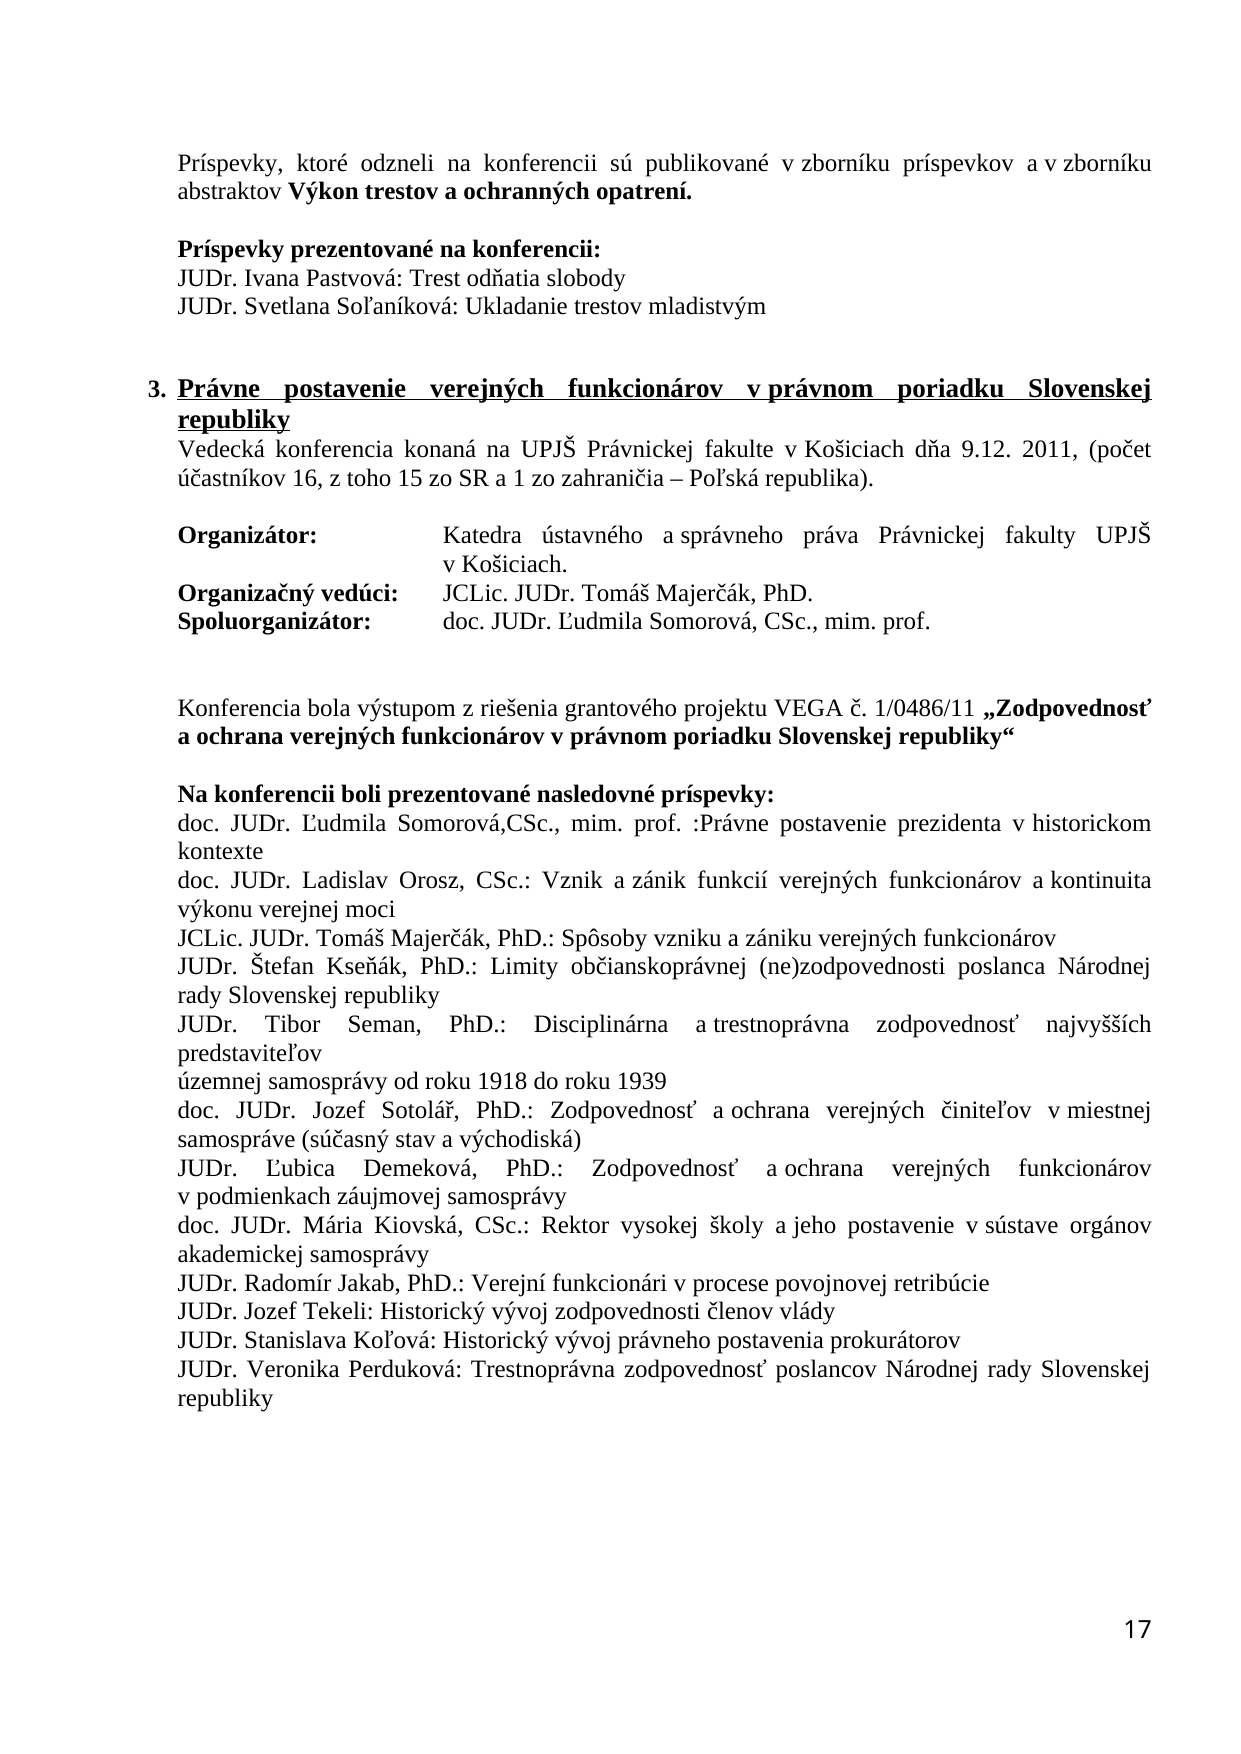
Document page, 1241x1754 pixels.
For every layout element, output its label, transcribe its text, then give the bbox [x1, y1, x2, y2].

text Organizačný vedúci: JCLic. JUDr. Tomáš Majerčák, PhD. [177, 578, 1152, 606]
text JUDr. Veronika Perduková: Trestnoprávna zodpovednosť poslancov Národnej rady Slovenskej republiky [177, 1354, 1152, 1411]
text JUDr. Štefan Kseňák, PhD.: Limity občianskoprávnej (ne)zodpovednosti poslanca Národnej rady Slovenskej republiky [177, 951, 1152, 1009]
text JUDr. Radomír Jakab, PhD.: Verejní funkcionári v procese povojnovej retribúcie [148, 1268, 1152, 1296]
text doc. JUDr. Ľudmila Somorová,CSc., mim. prof. :Právne postavenie prezidenta v historickom kontexte [177, 808, 1152, 865]
text Konferencia bola výstupom z riešenia grantového projektu VEGA č. 1/0486/11 „Zodpovednosť a ochrana verejných funkcionárov v právnom poriadku Slovenskej republiky“ [177, 693, 1152, 750]
list JUDr. Svetlana Soľaníková: Ukladanie trestov mladistvým [177, 291, 1152, 320]
text JCLic. JUDr. Tomáš Majerčák, PhD.: Spôsoby vzniku a zániku verejných funkcionárov [148, 923, 1152, 951]
list JUDr. Ivana Pastvová: Trest odňatia slobody [177, 263, 1152, 291]
text doc. JUDr. Jozef Sotolář, PhD.: Zodpovednosť a ochrana verejných činiteľov v miestnej samospráve (súčasný stav a východiská) [177, 1095, 1152, 1153]
text Spoluorganizátor: doc. JUDr. Ľudmila Somorová, CSc., mim. prof. [177, 606, 1152, 635]
text územnej samosprávy od roku 1918 do roku 1939 [177, 1066, 1152, 1095]
text Vedecká konferencia konaná na UPJŠ Právnickej fakulte v Košiciach dňa 9.12. 2011, (počet účastníkov 16, z toho 15 zo SR a 1 zo zahraničia – Poľská republika). [177, 434, 1152, 491]
text doc. JUDr. Mária Kiovská, CSc.: Rektor vysokej školy a jeho postavenie v sústave orgánov akademickej samosprávy [177, 1210, 1152, 1268]
list Príspevky prezentované na konferencii: [177, 234, 1152, 263]
text JUDr. Jozef Tekeli: Historický vývoj zodpovednosti členov vlády [148, 1296, 1152, 1325]
text Na konferencii boli prezentované nasledovné príspevky: [177, 779, 1152, 808]
list Právne postavenie verejných funkcionárov v právnom poriadku Slovenskej republiky [148, 372, 1152, 434]
text JUDr. Ľubica Demeková, PhD.: Zodpovednosť a ochrana verejných funkcionárov v podmienkach záujmovej samosprávy [177, 1153, 1152, 1210]
text Organizátor: Katedra ústavného a správneho práva Právnickej fakulty UPJŠ v Košiciach. [177, 520, 1152, 578]
list Príspevky, ktoré odzneli na konferencii sú publikované v zborníku príspevkov a v zborníku abstraktov Výkon trestov a ochranných opatrení. [177, 148, 1152, 205]
text JUDr. Tibor Seman, PhD.: Disciplinárna a trestnoprávna zodpovednosť najvyšších predstaviteľov [177, 1009, 1152, 1066]
text JUDr. Stanislava Koľová: Historický vývoj právneho postavenia prokurátorov [148, 1325, 1152, 1354]
text doc. JUDr. Ladislav Orosz, CSc.: Vznik a zánik funkcií verejných funkcionárov a kontinuita výkonu verejnej moci [177, 865, 1152, 923]
